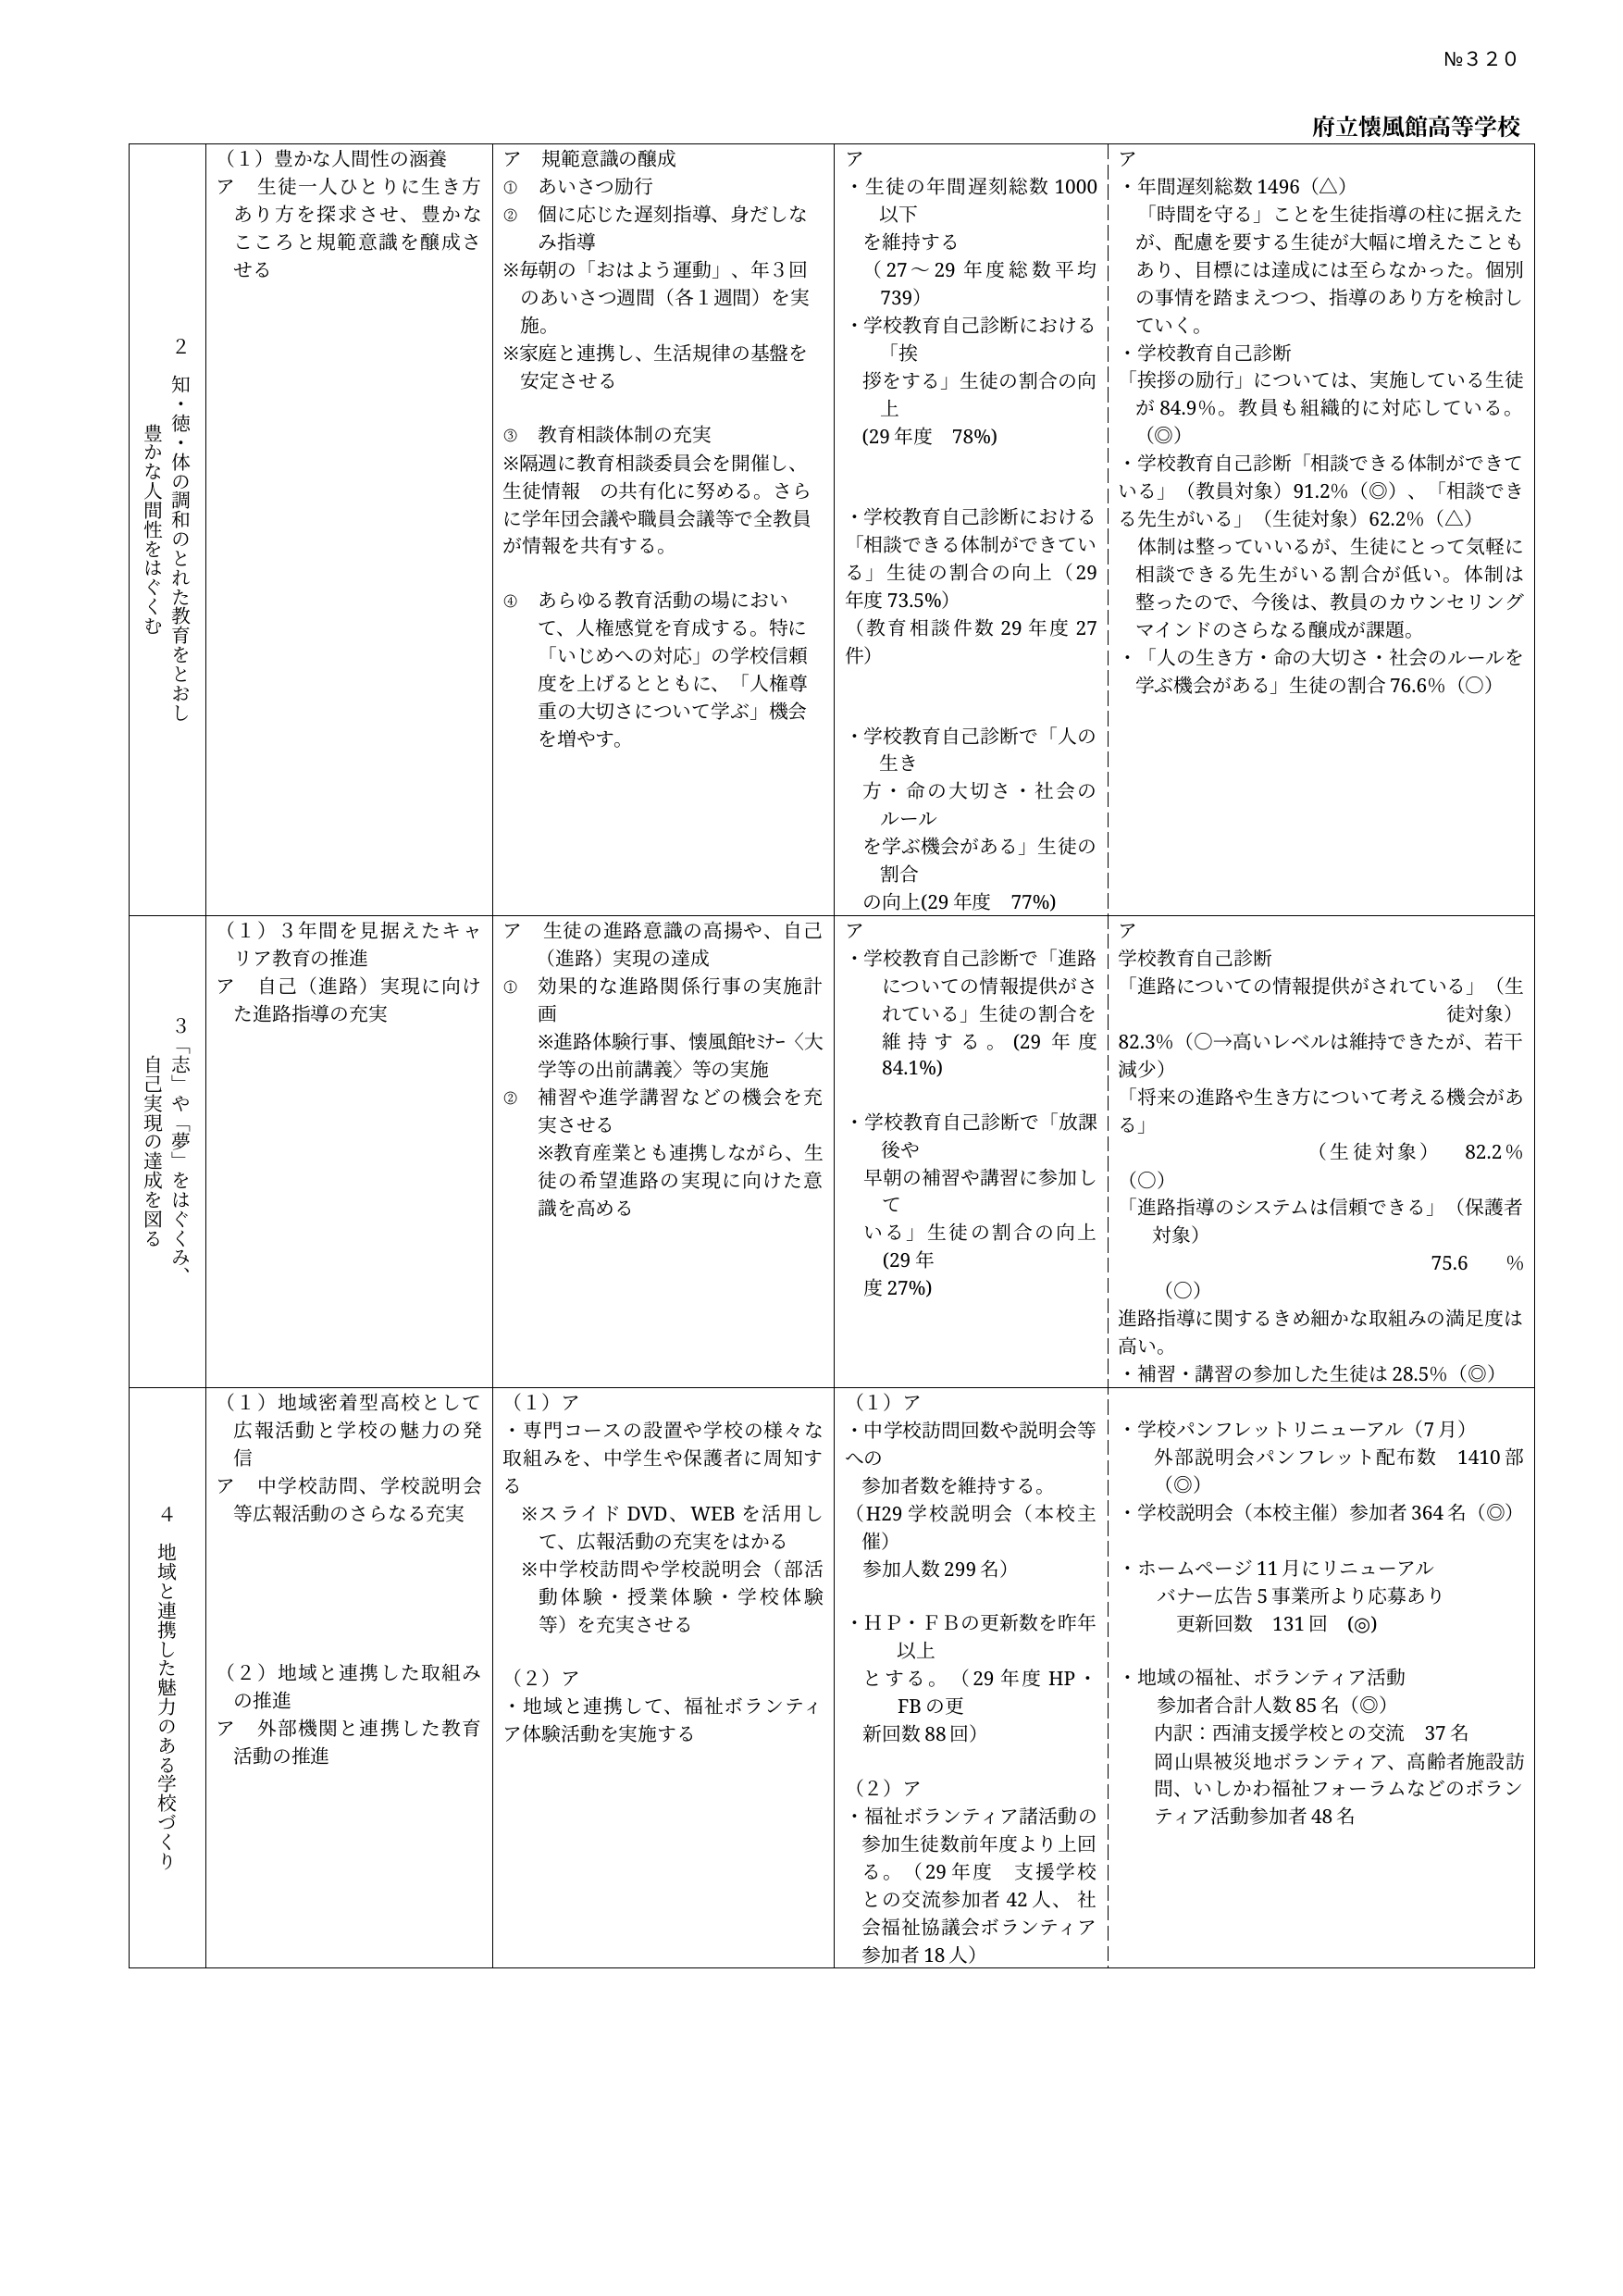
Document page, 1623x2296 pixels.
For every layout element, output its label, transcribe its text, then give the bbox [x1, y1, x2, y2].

table_cell （１）地域密着型高校として広報活動と学校の魅力の発信 ア 中学校訪問、学校説明会等広報活動のさらなる充実 （２）地域と連携した取組みの推進 ア 外部機関と連携した教育活動の推進 [206, 1388, 492, 1967]
table_cell ア 生徒の進路意識の高揚や、自己（進路）実現の達成 効果的な進路関係行事の実施計画 ※進路体験行事、懐風館ｾﾐﾅｰ〈大学等の出前講義〉等の実施 補習や進学講習などの機会を充実させる ※教育産業とも連携しながら、生徒の希望進路の実現に向けた意識を高める [493, 916, 834, 1387]
table_cell ３「志」や「夢」をはぐくみ、 自己実現の達成を図る [130, 916, 205, 1387]
table_cell ２ 知・徳・体の調和のとれた教育をとおし 豊かな人間性をはぐくむ [130, 144, 205, 914]
table_cell （１）豊かな人間性の涵養 ア 生徒一人ひとりに生き方あり方を探求させ、豊かなこころと規範意識を醸成させる [206, 144, 492, 914]
table_cell ア 規範意識の醸成 あいさつ励行 個に応じた遅刻指導、身だしなみ指導 ※毎朝の「おはよう運動」、年３回のあいさつ週間（各１週間）を実施。 ※家庭と連携し、生活規律の基盤を安定させる 教育相談体制の充実 ※隔週に教育相談委員会を開催し、生徒情報 の共有化に努める。さらに学年団会議や職員会議等で全教員が情報を共有する。 あらゆる教育活動の場において、人権感覚を育成する。特に「いじめへの対応」の学校信頼度を上げるとともに、「人権尊重の大切さについて学ぶ」機会を増やす。 [493, 144, 834, 914]
table_cell （１）３年間を見据えたキャリア教育の推進 ア 自己（進路）実現に向けた進路指導の充実 [206, 916, 492, 1387]
table_cell ア ・生徒の年間遅刻総数1000以下 を維持する （27～29年度総数平均739） ・学校教育自己診断における「挨 拶をする」生徒の割合の向上 (29年度 78%) ・学校教育自己診断における「相談できる体制ができている」生徒の割合の向上（29年度73.5%） （教育相談件数29年度27件） ・学校教育自己診断で「人の生き 方・命の大切さ・社会のルール を学ぶ機会がある」生徒の割合 の向上(29年度 77%) [835, 144, 1108, 914]
table_cell ４ 地域と連携した魅力のある学校づくり [130, 1388, 205, 1967]
table_cell （１）ア ・専門コースの設置や学校の様々な取組みを、中学生や保護者に周知する ※スライドDVD、WEBを活用して、広報活動の充実をはかる ※中学校訪問や学校説明会（部活動体験・授業体験・学校体験等）を充実させる （２）ア ・地域と連携して、福祉ボランティア体験活動を実施する [493, 1388, 834, 1967]
table_cell ・学校パンフレットリニューアル（7月） 外部説明会パンフレット配布数 1410部（◎） ・学校説明会（本校主催）参加者364名（◎） ・ホームページ11月にリニューアル バナー広告5事業所より応募あり 更新回数 131回 (◎) ・地域の福祉、ボランティア活動 参加者合計人数85名（◎） 内訳：西浦支援学校との交流 37名 岡山県被災地ボランティア、高齢者施設訪問、いしかわ福祉フォーラムなどのボランティア活動参加者48名 [1108, 1388, 1534, 1967]
table_cell （１）ア ・中学校訪問回数や説明会等への 参加者数を維持する。 （H29学校説明会（本校主催） 参加人数299名） ・ＨＰ・ＦＢの更新数を昨年以上 とする。（29年度HP・FBの更 新回数88回） （２）ア ・福祉ボランティア諸活動の参加生徒数前年度より上回る。（29年度 支援学校との交流参加者42人、 社会福祉協議会ボランティア参加者18人） [835, 1388, 1108, 1967]
table_cell ア ・年間遅刻総数1496（△） 「時間を守る」ことを生徒指導の柱に据えたが、配慮を要する生徒が大幅に増えたこともあり、目標には達成には至らなかった。個別の事情を踏まえつつ、指導のあり方を検討していく。 ・学校教育自己診断 「挨拶の励行」については、実施している生徒が84.9％。教員も組織的に対応している。（◎） ・学校教育自己診断「相談できる体制ができている」（教員対象）91.2％（◎）、「相談できる先生がいる」（生徒対象）62.2％（△） 体制は整っていいるが、生徒にとって気軽に相談できる先生がいる割合が低い。体制は整ったので、今後は、教員のカウンセリングマインドのさらなる醸成が課題。 ・「人の生き方・命の大切さ・社会のルールを学ぶ機会がある」生徒の割合76.6％（○） [1108, 144, 1534, 914]
table_cell ア ・学校教育自己診断で「進路についての情報提供がされている」生徒の割合を維持する。(29年度84.1%) ・学校教育自己診断で「放課後や 早朝の補習や講習に参加して いる」生徒の割合の向上(29 年 度27%) [835, 916, 1108, 1387]
table_cell ア 学校教育自己診断 「進路についての情報提供がされている」（生徒対象） 82.3％（○→高いレベルは維持できたが、若干減少） 「将来の進路や生き方について考える機会がある」 （生徒対象） 82.2％（○） 「進路指導のシステムは信頼できる」（保護者対象） 75.6％（○） 進路指導に関するきめ細かな取組みの満足度は高い。 ・補習・講習の参加した生徒は28.5％（◎） [1108, 916, 1534, 1387]
